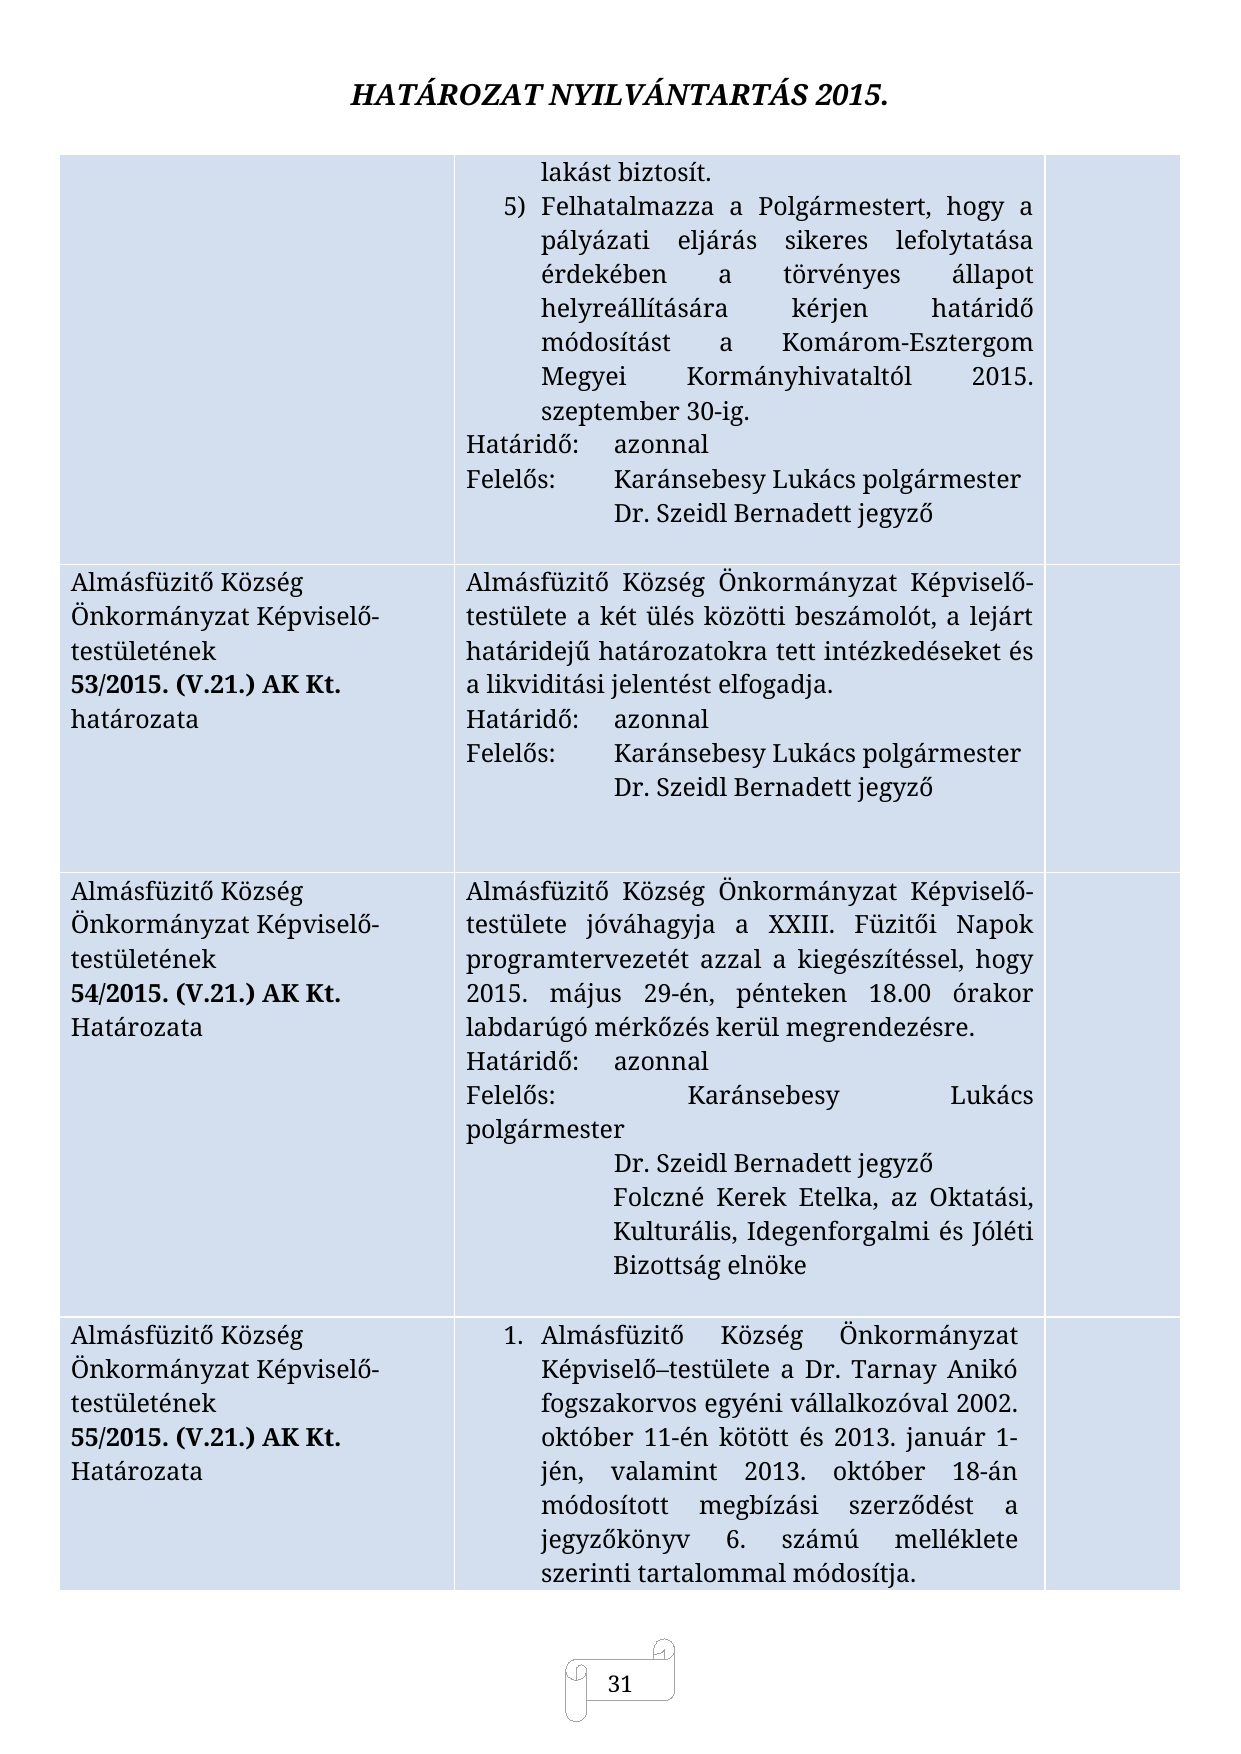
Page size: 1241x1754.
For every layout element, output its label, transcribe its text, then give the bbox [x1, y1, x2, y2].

table_cell [1046, 155, 1180, 563]
table_cell Almásfüzitő Község Önkormányzat Képviselő-testületének 53/2015. (V.21.) AK Kt. határozata [60, 565, 454, 872]
table_cell [1046, 873, 1180, 1316]
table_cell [455, 155, 1044, 563]
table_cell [60, 1318, 454, 1590]
table_cell [1046, 565, 1180, 872]
table_cell [1046, 1318, 1180, 1590]
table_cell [60, 155, 454, 563]
table_cell Almásfüzitő Község Önkormányzat Képviselő-testülete jóváhagyja a XXIII. Füzitői Napok programtervezetét azzal a kiegészítéssel, hogy 2015. május 29-én, pénteken 18.00 órakor labdarúgó mérkőzés kerül megrendezésre. Határidő: azonnal Felelős: Karánsebesy Lukács polgármester Dr. Szeidl Bernadett jegyző Folczné Kerek Etelka, az Oktatási, Kulturális, Idegenforgalmi és Jóléti Bizottság elnöke [455, 873, 1044, 1316]
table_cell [455, 1318, 1044, 1590]
table_cell Almásfüzitő Község Önkormányzat Képviselő-testületének 54/2015. (V.21.) AK Kt. Határozata [60, 873, 454, 1316]
table_cell Almásfüzitő Község Önkormányzat Képviselő-testülete a két ülés közötti beszámolót, a lejárt határidejű határozatokra tett intézkedéseket és a likviditási jelentést elfogadja. Határidő: azonnal Felelős: Karánsebesy Lukács polgármester Dr. Szeidl Bernadett jegyző [455, 565, 1044, 872]
